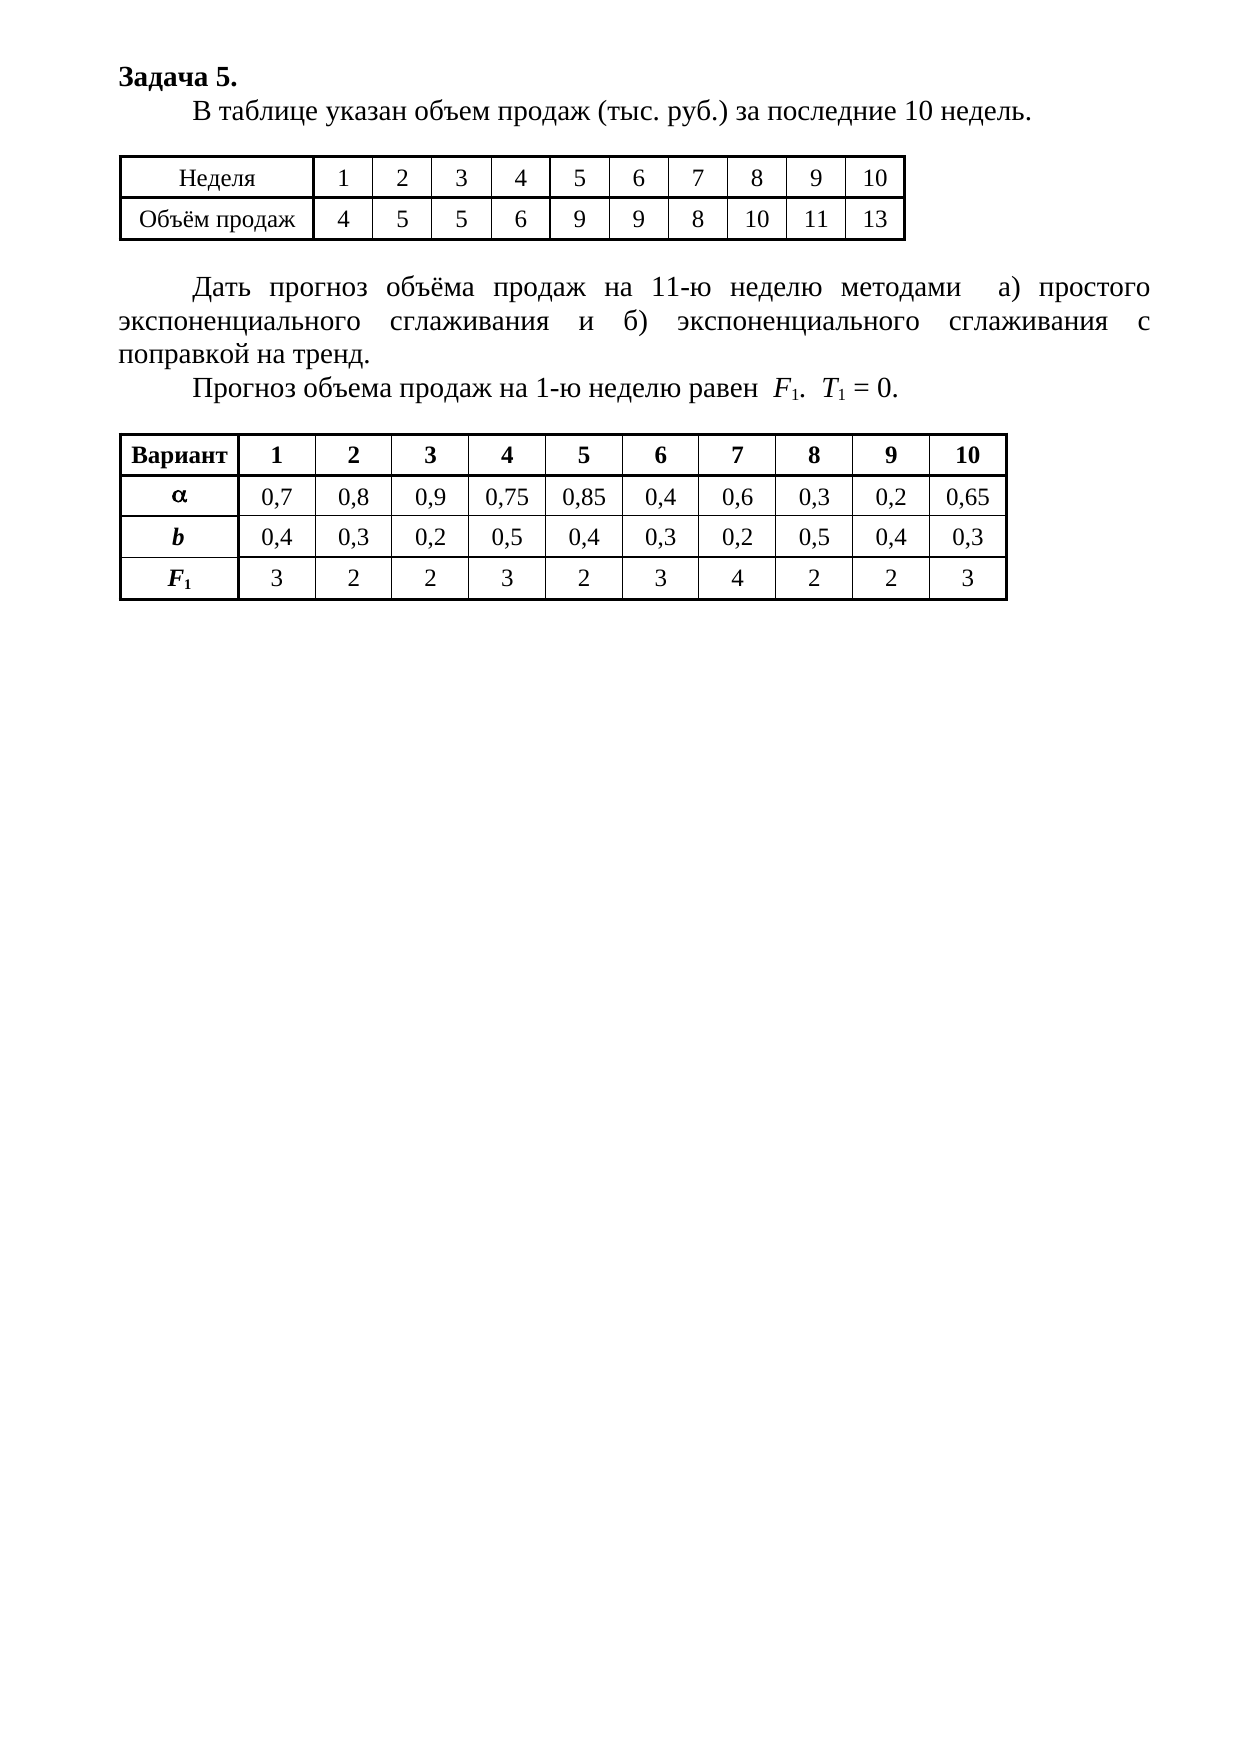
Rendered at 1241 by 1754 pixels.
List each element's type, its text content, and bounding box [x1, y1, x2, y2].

table_header 5 [546, 436, 622, 474]
table_cell 5 [432, 199, 491, 238]
table_cell 0,8 [316, 477, 391, 515]
table_header 1 [315, 158, 372, 196]
table_cell 4 [699, 558, 775, 598]
table_header 8 [776, 436, 852, 474]
table_cell b [122, 517, 237, 556]
table_cell 0,4 [853, 516, 929, 556]
text Дать прогноз объёма продаж на 11-ю неделю методами а) простого экспоненциального сглаживания и б) экспоненциального сглаживания с поправкой на тренд. [118, 269, 1152, 370]
table_header 7 [699, 436, 775, 474]
table_cell 0,65 [930, 477, 1005, 515]
table_header 6 [610, 158, 668, 196]
table_cell 2 [546, 558, 622, 598]
table_cell 0,2 [699, 516, 775, 556]
table_header 3 [432, 158, 491, 196]
table_cell 0,3 [930, 516, 1005, 556]
table_cell 0,5 [776, 516, 852, 556]
table_cell 6 [492, 199, 549, 238]
table_header Вариант [122, 436, 237, 474]
table_cell 0,7 [240, 477, 315, 515]
table_cell 3 [469, 558, 545, 598]
table_cell 0,4 [623, 477, 698, 515]
text В таблице указан объем продаж (тыс. руб.) за последние 10 недель. [118, 93, 1152, 126]
table_cell 0,2 [392, 516, 468, 556]
text Прогноз объема продаж на 1-ю неделю равен F1. Т1 = 0. [118, 370, 1152, 404]
table_cell Объём продаж [122, 199, 312, 238]
table_cell 5 [373, 199, 431, 238]
table_cell 0,3 [623, 516, 698, 556]
table_cell 10 [728, 199, 786, 238]
table_cell 13 [846, 199, 903, 238]
table_cell 2 [853, 558, 929, 598]
table_header 1 [240, 436, 315, 474]
table_header 8 [728, 158, 786, 196]
table_cell 2 [776, 558, 852, 598]
table_cell 3 [623, 558, 698, 598]
table_header 10 [846, 158, 903, 196]
table_cell 0,4 [240, 516, 315, 556]
table_cell 0,4 [546, 516, 622, 556]
table_header 3 [392, 436, 468, 474]
table_header 5 [551, 158, 609, 196]
table_cell 0,3 [776, 477, 852, 515]
table_header 9 [787, 158, 845, 196]
table_header 4 [492, 158, 549, 196]
text Задача 5. [118, 59, 1152, 93]
table_cell 11 [787, 199, 845, 238]
table_cell 2 [392, 558, 468, 598]
table_cell 0,6 [699, 477, 775, 515]
table_header 10 [930, 436, 1005, 474]
table_cell 3 [930, 558, 1005, 598]
table_header Неделя [122, 158, 312, 196]
table_cell 0,5 [469, 516, 545, 556]
table_header 2 [373, 158, 431, 196]
table_header 9 [853, 436, 929, 474]
table_cell 9 [551, 199, 609, 238]
table_cell 8 [669, 199, 727, 238]
table_cell 0,9 [392, 477, 468, 515]
table_cell 0,75 [469, 477, 545, 515]
table_cell [122, 477, 237, 515]
table_cell 0,3 [316, 516, 391, 556]
table_header 2 [316, 436, 391, 474]
table_cell 0,85 [546, 477, 622, 515]
table_cell 0,2 [853, 477, 929, 515]
table_header 6 [623, 436, 698, 474]
table_cell F1 [122, 558, 237, 598]
table_header 7 [669, 158, 727, 196]
table_cell 2 [316, 558, 391, 598]
table_header 4 [469, 436, 545, 474]
table_cell 9 [610, 199, 668, 238]
table_cell 4 [315, 199, 372, 238]
table_cell 3 [240, 558, 315, 598]
